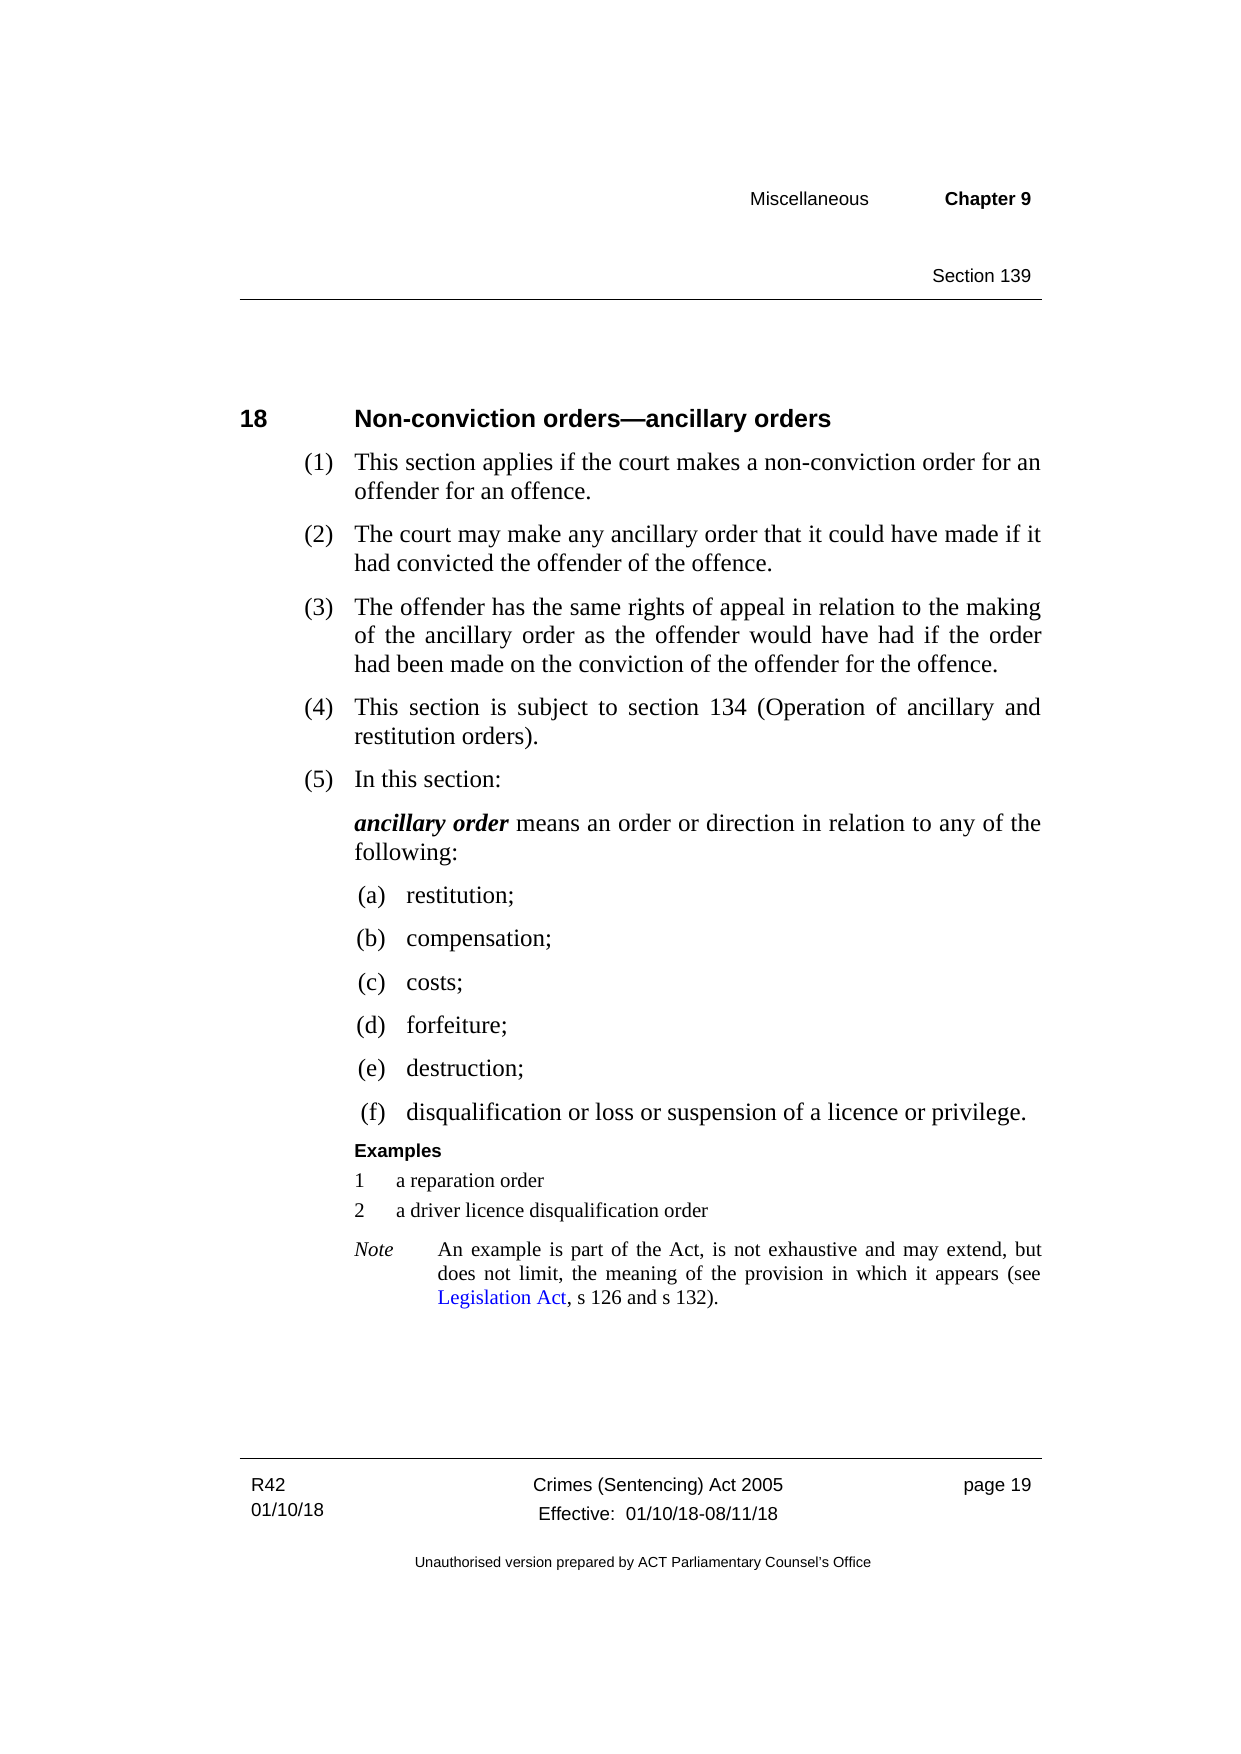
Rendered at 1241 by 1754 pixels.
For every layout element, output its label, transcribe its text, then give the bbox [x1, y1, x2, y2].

text (5) In this section: [239, 764, 1042, 793]
text Examples [354, 1140, 1042, 1162]
text (e) destruction; [239, 1053, 1042, 1082]
text ancillary order means an order or direction in relation to any of the following: [354, 808, 1042, 865]
text (1) This section applies if the court makes a non-conviction order for an offender for an offence. [239, 447, 1042, 505]
text 1 a reparation order [354, 1168, 1042, 1192]
text (d) forfeiture; [239, 1010, 1042, 1039]
text (b) compensation; [239, 923, 1042, 952]
text 2 a driver licence disqualification order [354, 1198, 1042, 1222]
text (c) costs; [239, 967, 1042, 995]
text 18 Non-conviction orders—ancillary orders [239, 404, 1042, 433]
text (a) restitution; [239, 880, 1042, 909]
text (2) The court may make any ancillary order that it could have made if it had convicted the offender of the offence. [239, 519, 1042, 577]
text (3) The offender has the same rights of appeal in relation to the making of the ancillary order as the offender would have had if the order had been made on the conviction of the offender for the offence. [239, 592, 1042, 678]
text (4) This section is subject to section 134 (Operation of ancillary and restitution orders). [239, 692, 1042, 750]
text (f) disqualification or loss or suspension of a licence or privilege. [239, 1097, 1042, 1125]
text Note An example is part of the Act, is not exhaustive and may extend, but does not limit, the meaning of the provision in which it appears (see Legislation Act, s 126 and s 132). [354, 1237, 1042, 1309]
